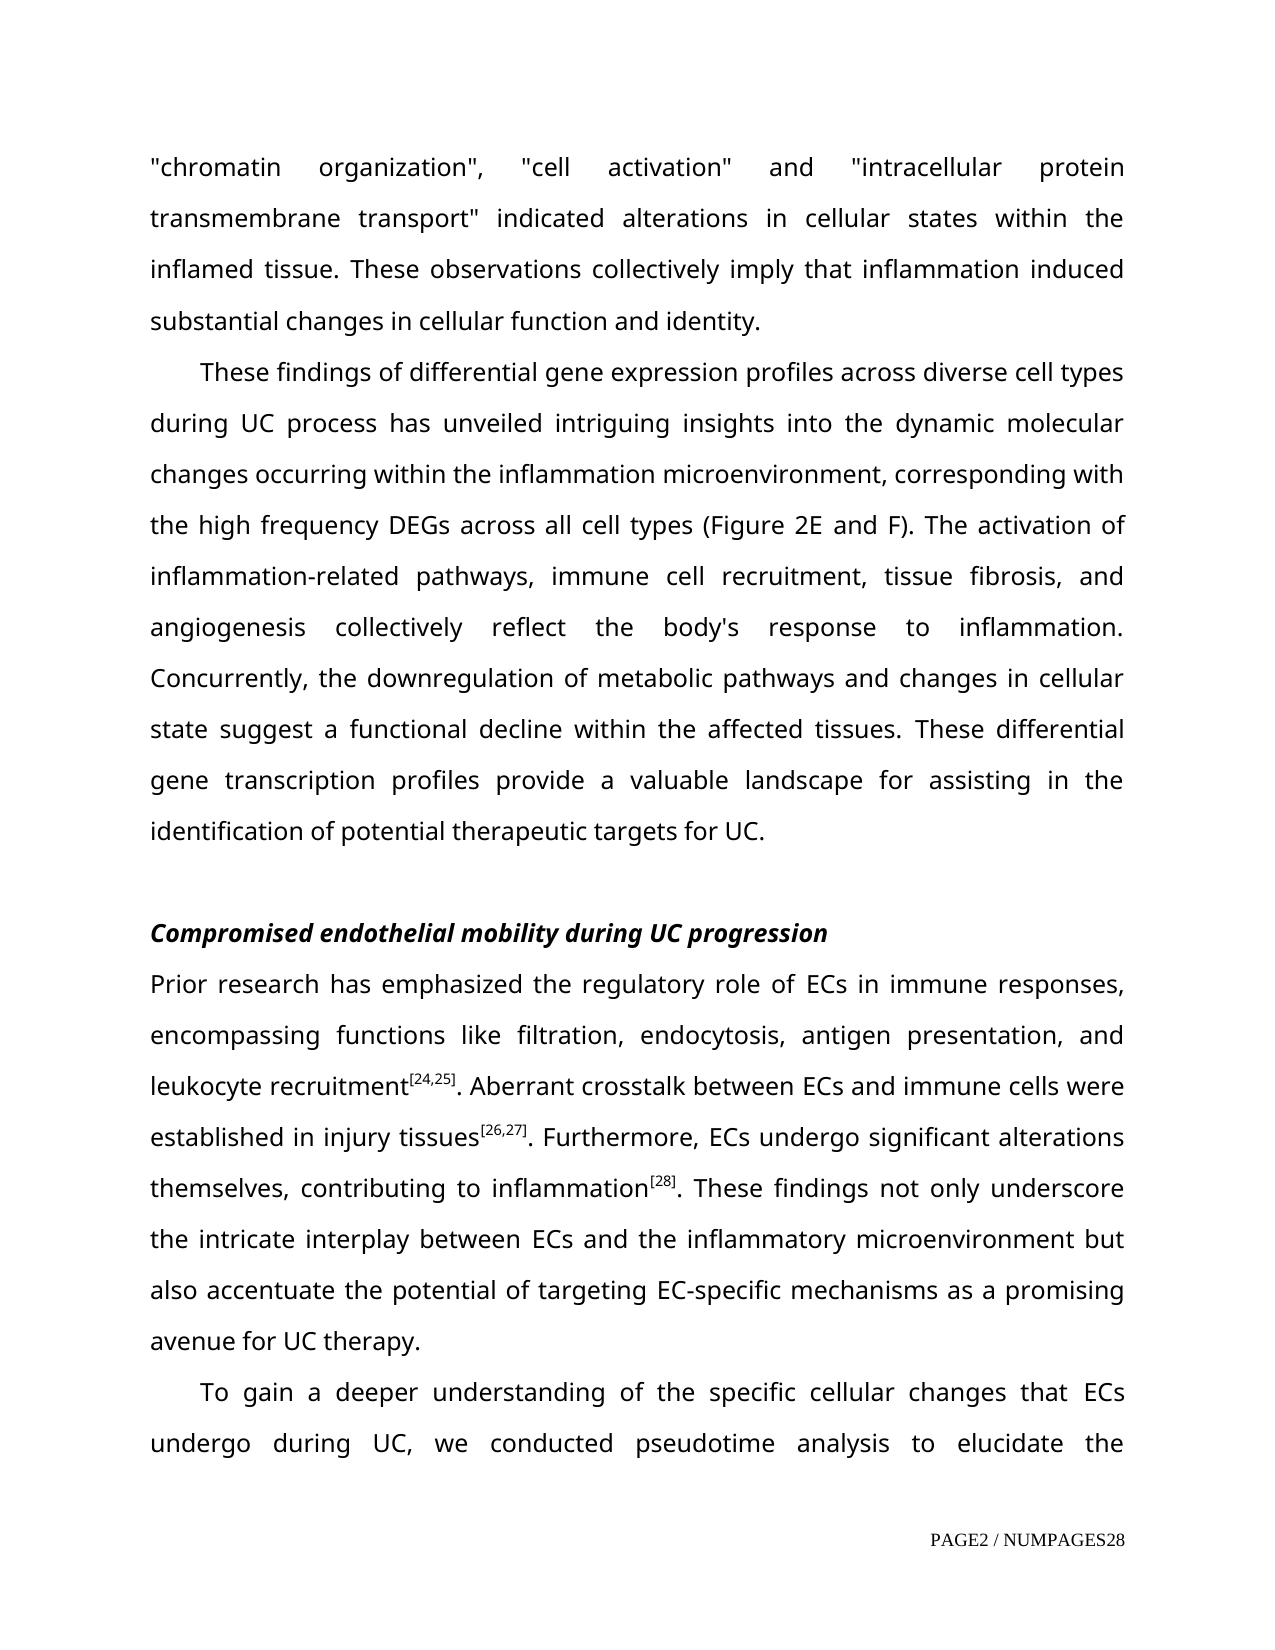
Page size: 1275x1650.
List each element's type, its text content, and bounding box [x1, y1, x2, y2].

text These findings of differential gene expression profiles across diverse cell types during UC process has unveiled intriguing insights into the dynamic molecular changes occurring within the inflammation microenvironment, corresponding with the high frequency DEGs across all cell types (Figure 2E and F). The activation of inflammation-related pathways, immune cell recruitment, tissue fibrosis, and angiogenesis collectively reflect the body's response to inflammation. Concurrently, the downregulation of metabolic pathways and changes in cellular state suggest a functional decline within the affected tissues. These differential gene transcription profiles provide a valuable landscape for assisting in the identification of potential therapeutic targets for UC. [150, 354, 1125, 848]
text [150, 1375, 1125, 1460]
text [150, 150, 1125, 337]
text Prior research has emphasized the regulatory role of ECs in immune responses, encompassing functions like filtration, endocytosis, antigen presentation, and leukocyte recruitment[24,25]. Aberrant crosstalk between ECs and immune cells were established in injury tissues[26,27]. Furthermore, ECs undergo significant alterations themselves, contributing to inflammation[28]. These findings not only underscore the intricate interplay between ECs and the inflammatory microenvironment but also accentuate the potential of targeting EC-specific mechanisms as a promising avenue for UC therapy. [150, 967, 1125, 1358]
text Compromised endothelial mobility during UC progression [150, 916, 1125, 950]
